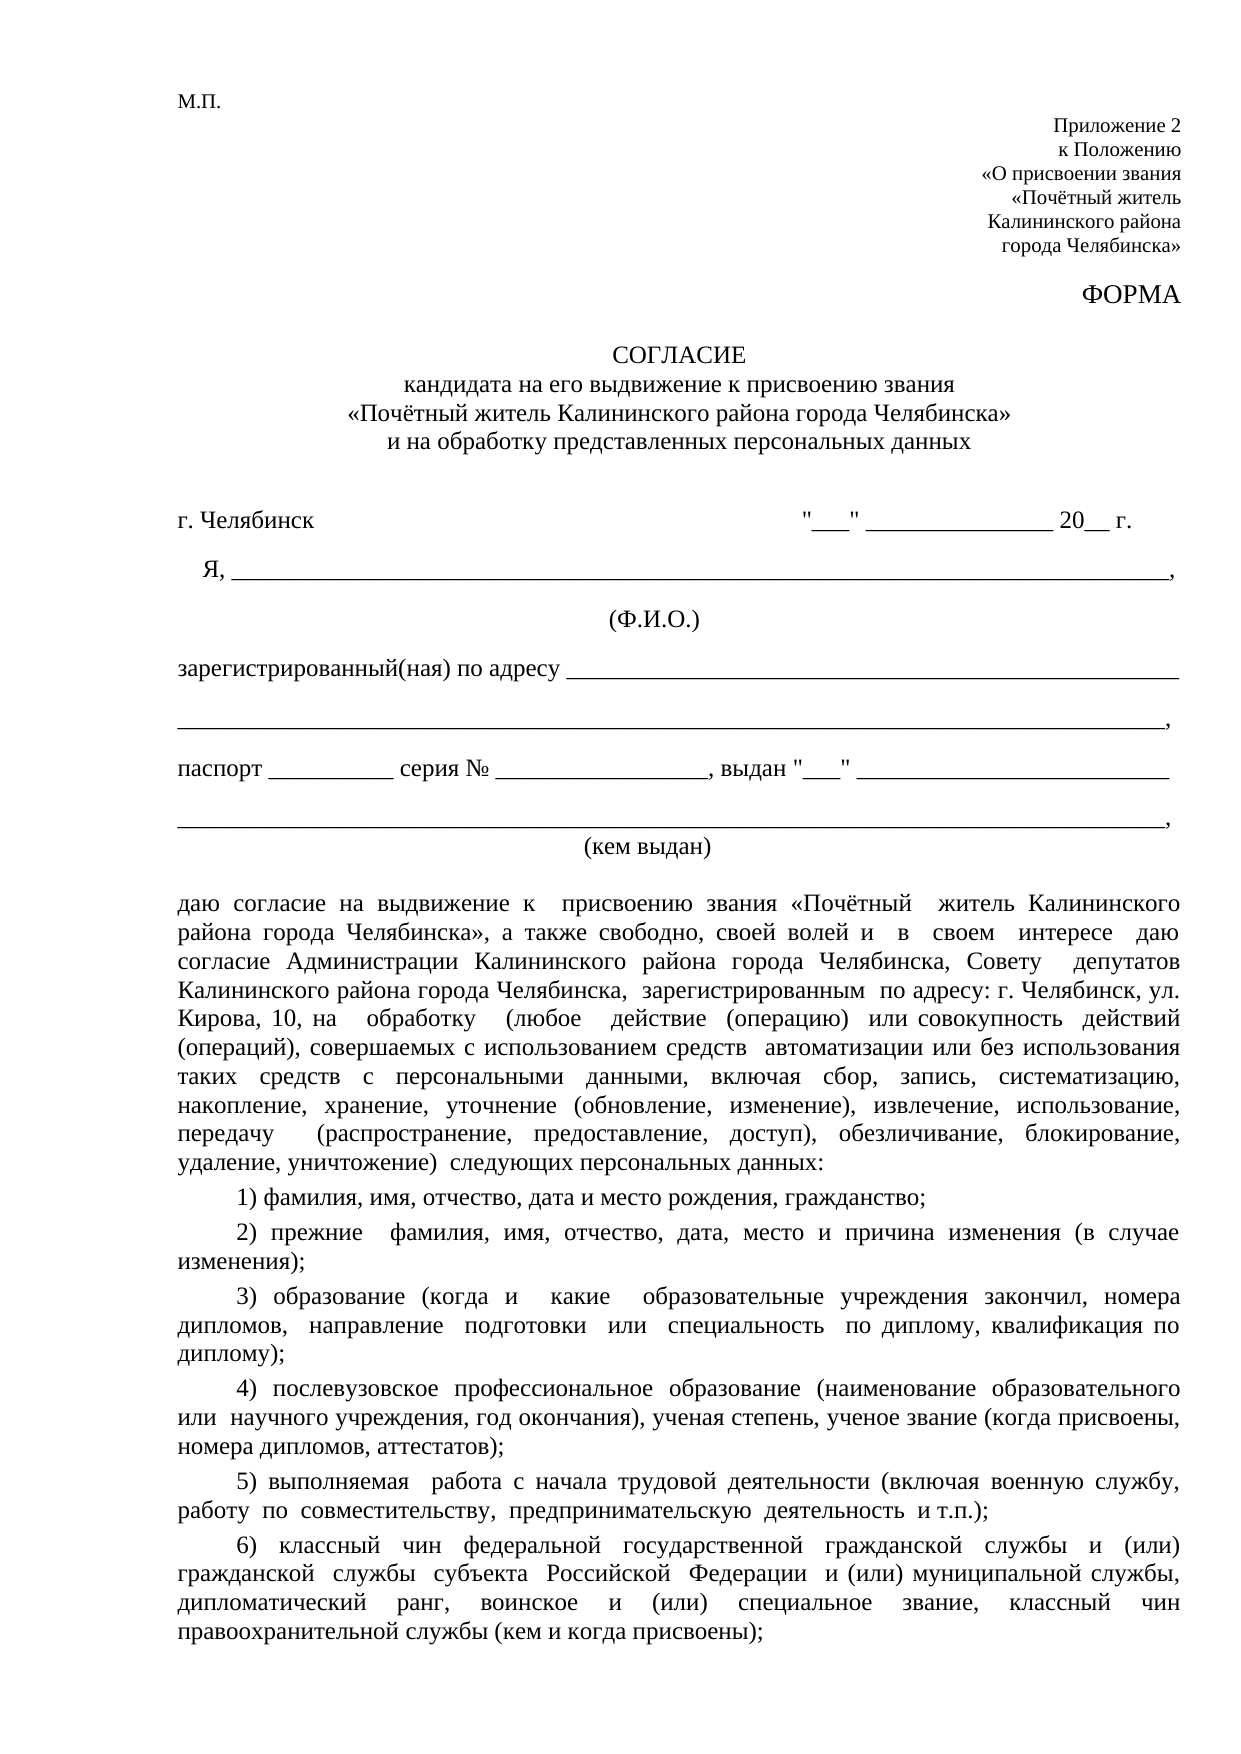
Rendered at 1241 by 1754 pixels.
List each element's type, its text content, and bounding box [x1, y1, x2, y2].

text «Почётный житель Калининского района города Челябинска» [177, 398, 1181, 426]
text (Ф.И.О.) [177, 604, 1181, 633]
text 4) послевузовское профессиональное образование (наименование образовательного или научного учреждения, год окончания), ученая степень, ученое звание (когда присвоены, номера дипломов, аттестатов); [177, 1373, 1181, 1460]
text «Почётный житель [177, 185, 1181, 209]
text 3) образование (когда и какие образовательные учреждения закончил, номера дипломов, направление подготовки или специальность по диплому, квалификация по диплому); [177, 1281, 1181, 1367]
text 1) фамилия, имя, отчество, дата и место рождения, гражданство; [177, 1182, 1181, 1211]
text 2) прежние фамилия, имя, отчество, дата, место и причина изменения (в случае изменения); [177, 1217, 1181, 1275]
text «О присвоении звания [177, 161, 1181, 185]
text Я, ___________________________________________________________________________, [177, 554, 1181, 583]
text и на обработку представленных персональных данных [177, 426, 1181, 455]
text (кем выдан) [177, 831, 1181, 860]
text города Челябинска» [177, 233, 1181, 257]
text 6) классный чин федеральной государственной гражданской службы и (или) гражданской службы субъекта Российской Федерации и (или) муниципальной службы, дипломатический ранг, воинское и (или) специальное звание, классный чин правоохранительной службы (кем и когда присвоены); [177, 1530, 1181, 1645]
text зарегистрированный(ная) по адресу _________________________________________________ [177, 653, 1181, 682]
text _______________________________________________________________________________, [177, 703, 1181, 732]
text к Положению [177, 137, 1181, 161]
text даю согласие на выдвижение к присвоению звания «Почётный житель Калининского района города Челябинска», а также свободно, своей волей и в своем интересе даю согласие Администрации Калининского района города Челябинска, Совету депутатов Калининского района города Челябинска, зарегистрированным по адресу: г. Челябинск, ул. Кирова, 10, на обработку (любое действие (операцию) или совокупность действий (операций), совершаемых с использованием средств автоматизации или без использования таких средств с персональными данными, включая сбор, запись, систематизацию, накопление, хранение, уточнение (обновление, изменение), извлечение, использование, передачу (распространение, предоставление, доступ), обезличивание, блокирование, удаление, уничтожение) следующих персональных данных: [177, 888, 1181, 1176]
text 5) выполняемая работа с начала трудовой деятельности (включая военную службу, работу по совместительству, предпринимательскую деятельность и т.п.); [177, 1466, 1181, 1523]
text М.П. [177, 89, 1181, 113]
text _______________________________________________________________________________, [177, 802, 1181, 831]
text Калининского района [177, 209, 1181, 233]
text паспорт __________ серия № _________________, выдан "___" _________________________ [177, 753, 1181, 781]
text кандидата на его выдвижение к присвоению звания [177, 369, 1181, 398]
text Приложение 2 [177, 113, 1181, 137]
text ФОРМА [177, 278, 1181, 309]
text г. Челябинск "___" _______________ 20__ г. [177, 505, 1181, 533]
text СОГЛАСИЕ [177, 340, 1181, 369]
